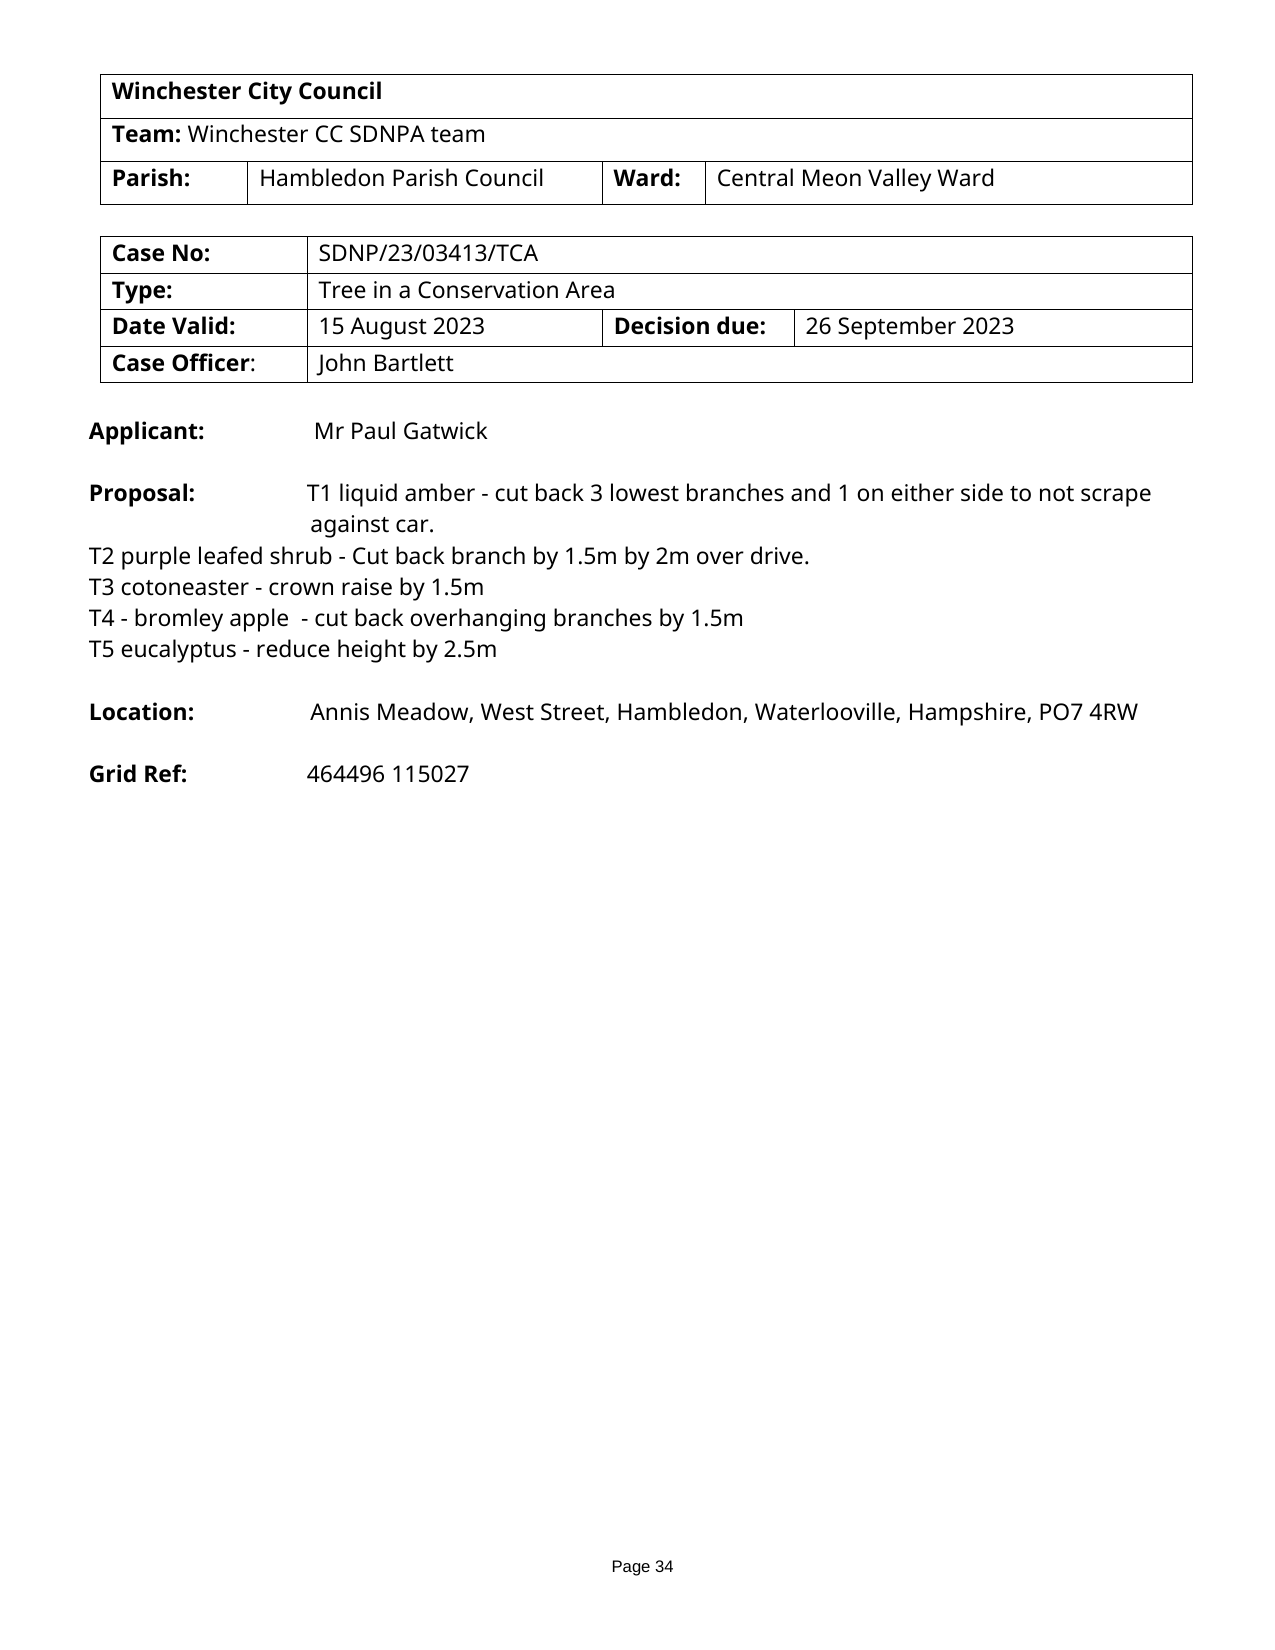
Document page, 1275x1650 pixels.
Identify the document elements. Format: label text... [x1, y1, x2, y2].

table_header SDNP/23/03413/TCA [308, 237, 1192, 273]
text Grid Ref: 464496 115027 [89, 758, 1196, 789]
table_cell 26 September 2023 [795, 310, 1192, 346]
text T3 cotoneaster - crown raise by 1.5m [89, 571, 1196, 602]
table_cell Hambledon Parish Council [248, 162, 602, 204]
table_header Winchester City Council [101, 75, 1192, 117]
table_cell Case Officer: [101, 347, 307, 382]
table_cell Date Valid: [101, 310, 307, 346]
table_cell Ward: [603, 162, 705, 204]
table_cell John Bartlett [308, 347, 1192, 382]
text T5 eucalyptus - reduce height by 2.5m [89, 633, 1196, 664]
table_cell Tree in a Conservation Area [308, 274, 1192, 309]
text T4 - bromley apple - cut back overhanging branches by 1.5m [89, 602, 1196, 633]
text T2 purple leafed shrub - Cut back branch by 1.5m by 2m over drive. [89, 539, 1196, 571]
table_cell Central Meon Valley Ward [706, 162, 1192, 204]
text Proposal: T1 liquid amber - cut back 3 lowest branches and 1 on either side to not scrape against car. [89, 477, 1196, 539]
table_cell Type: [101, 274, 307, 309]
table_cell Team: Winchester CC SDNPA team [101, 119, 1192, 161]
table_cell Decision due: [603, 310, 794, 346]
table_cell 15 August 2023 [308, 310, 602, 346]
text Location: Annis Meadow, West Street, Hambledon, Waterlooville, Hampshire, PO7 4RW [89, 696, 1196, 727]
table_header Case No: [101, 237, 307, 273]
table_cell Parish: [101, 162, 247, 204]
text Applicant: Mr Paul Gatwick [89, 414, 1196, 446]
